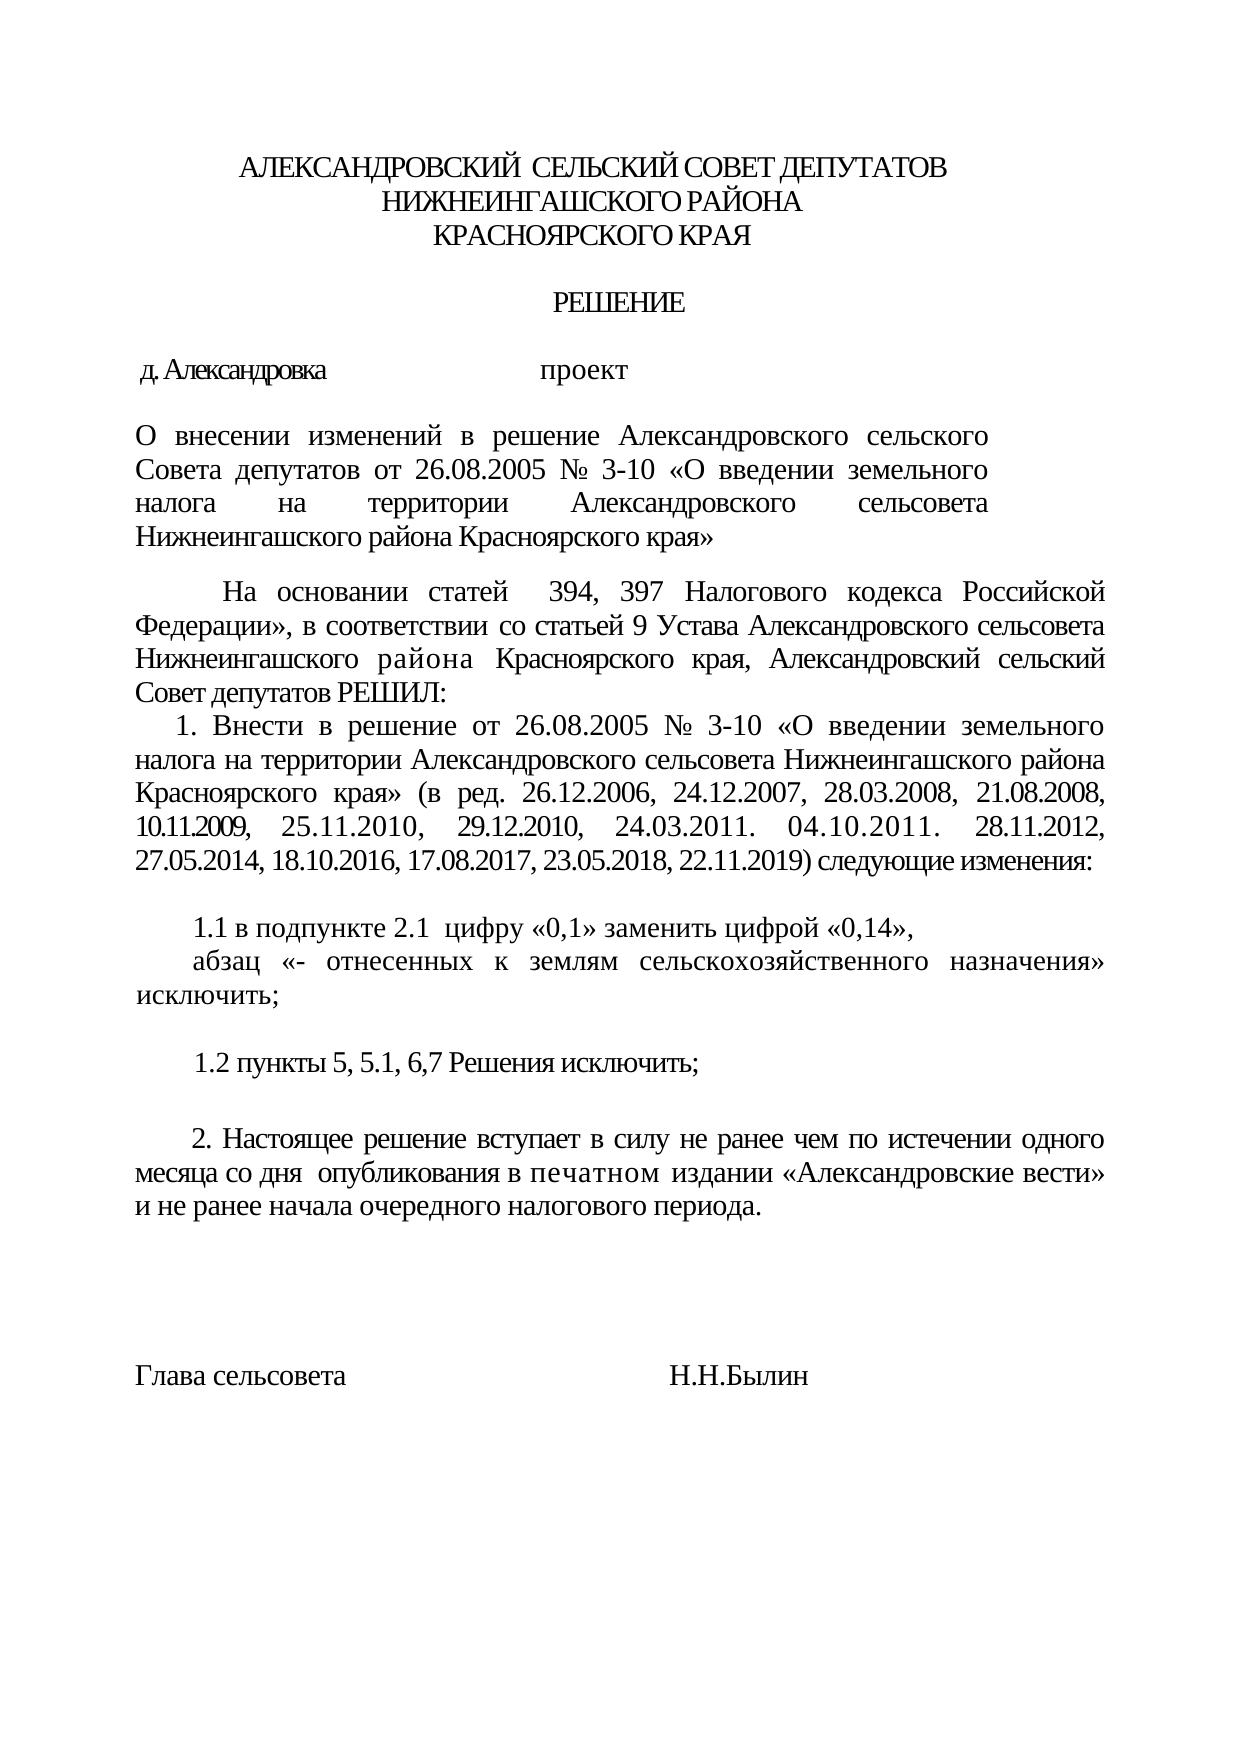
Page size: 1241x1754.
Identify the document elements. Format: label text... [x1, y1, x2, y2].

text АЛЕКСАНДРОВСКИЙ СЕЛЬСКИЙ СОВЕТ ДЕПУТАТОВ НИЖНЕИНГАШСКОГО РАЙОНА [134, 150, 1052, 218]
text На основании статей 394, 397 Налогового кодекса Российской Федерации», в соответствии со статьей 9 Устава Александровского сельсовета Нижнеингашского района Красноярского края, Александровский сельский Совет депутатов РЕШИЛ: [134, 575, 1106, 709]
text О внесении изменений в решение Александровского сельского Совета депутатов от 26.08.2005 № 3-10 «О введении земельного налога на территории Александровского сельсовета Нижнеингашского района Красноярского края» [135, 419, 989, 553]
text д. Александровка проект [140, 352, 1106, 386]
text 1.1 в подпункте 2.1 цифру «0,1» заменить цифрой «0,14», [136, 910, 1106, 944]
text 1. Внести в решение от 26.08.2005 № 3-10 «О введении земельного налога на территории Александровского сельсовета Нижнеингашского района Красноярского края» (в ред. 26.12.2006, 24.12.2007, 28.03.2008, 21.08.2008, 10.11.2009, 25.11.2010, 29.12.2010, 24.03.2011. 04.10.2011. 28.11.2012, 27.05.2014, 18.10.2016, 17.08.2017, 23.05.2018, 22.11.2019) следующие изменения: [134, 709, 1106, 877]
text 2. Настоящее решение вступает в силу не ранее чем по истечении одного месяца со дня опубликования в печатном издании «Александровские вести» и не ранее начала очередного налогового периода. [134, 1122, 1106, 1222]
text РЕШЕНИЕ [135, 284, 1106, 319]
text КРАСНОЯРСКОГО КРАЯ [134, 218, 1052, 252]
text Глава сельсовета Н.Н.Былин [134, 1359, 1106, 1392]
text 1.2 пункты 5, 5.1, 6,7 Решения исключить; [134, 1044, 1106, 1079]
text абзац «- отнесенных к землям сельскохозяйственного назначения» исключить; [136, 944, 1106, 1011]
